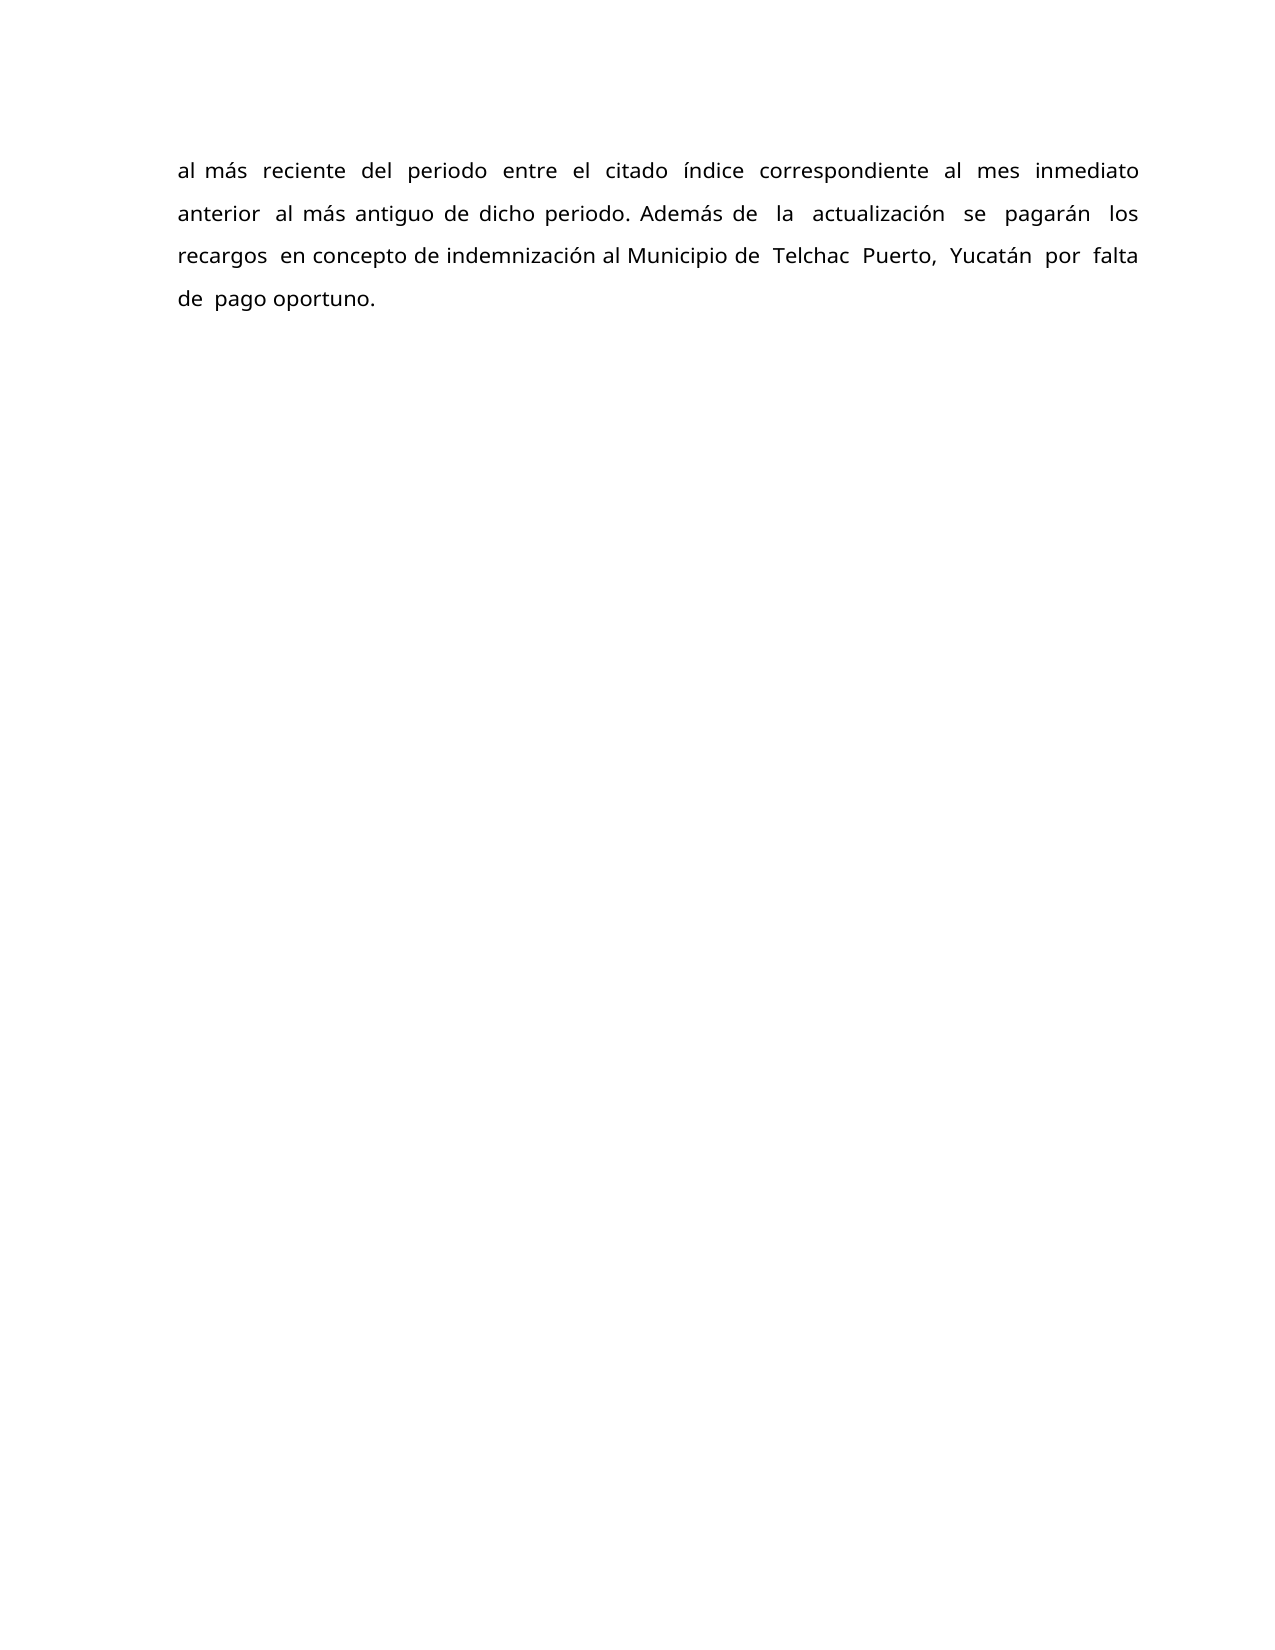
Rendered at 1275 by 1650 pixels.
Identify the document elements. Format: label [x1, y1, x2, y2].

text [177, 156, 1139, 312]
